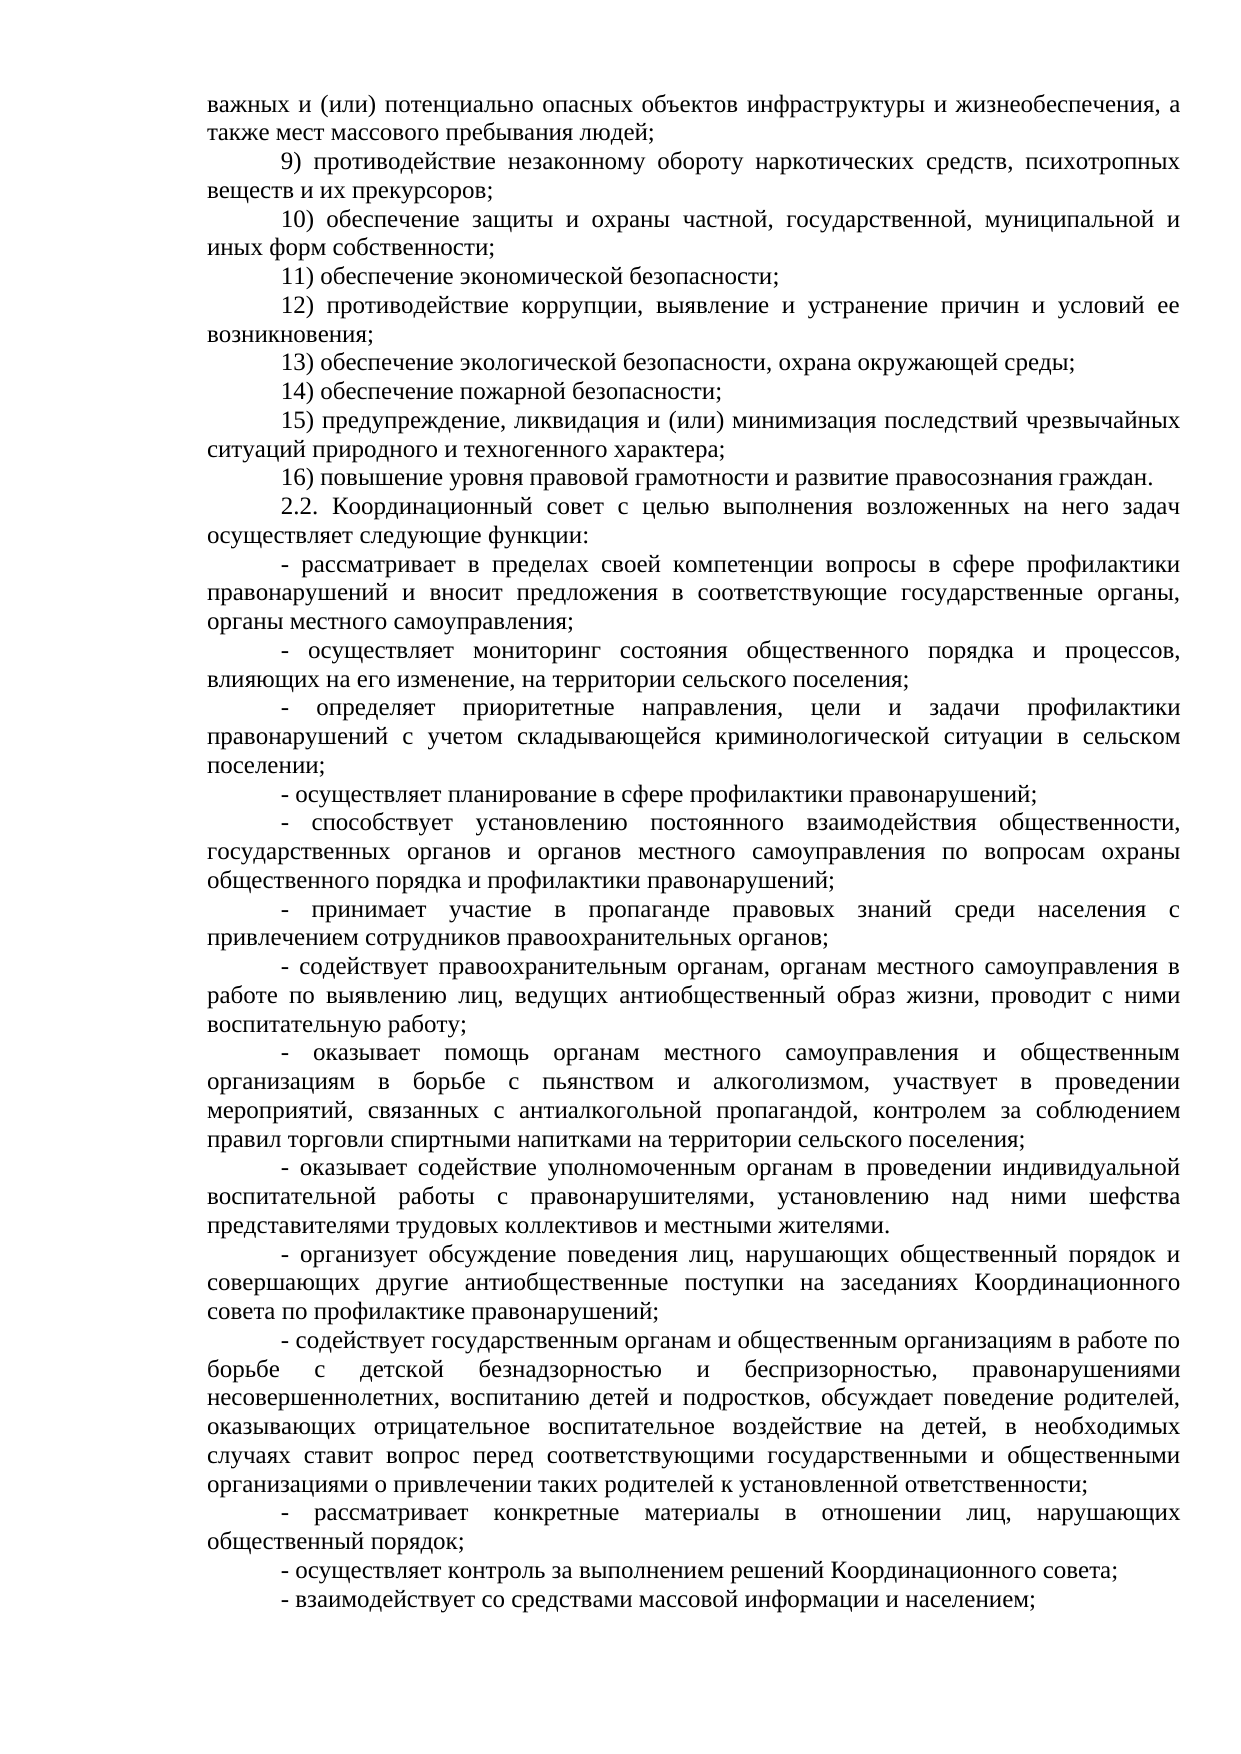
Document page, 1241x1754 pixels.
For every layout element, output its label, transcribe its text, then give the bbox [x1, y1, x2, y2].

text - организует обсуждение поведения лиц, нарушающих общественный порядок и совершающих другие антиобщественные поступки на заседаниях Координационного совета по профилактике правонарушений; [207, 1239, 1181, 1325]
text 16) повышение уровня правовой грамотности и развитие правосознания граждан. [207, 462, 1181, 491]
text - содействует государственным органам и общественным организациям в работе по борьбе с детской безнадзорностью и беспризорностью, правонарушениями несовершеннолетних, воспитанию детей и подростков, обсуждает поведение родителей, оказывающих отрицательное воспитательное воздействие на детей, в необходимых случаях ставит вопрос перед соответствующими государственными и общественными организациями о привлечении таких родителей к установленной ответственности; [207, 1325, 1181, 1497]
text 13) обеспечение экологической безопасности, охрана окружающей среды; [207, 347, 1181, 376]
text - способствует установлению постоянного взаимодействия общественности, государственных органов и органов местного самоуправления по вопросам охраны общественного порядка и профилактики правонарушений; [207, 807, 1181, 894]
text - осуществляет контроль за выполнением решений Координационного совета; [207, 1555, 1181, 1584]
text 10) обеспечение защиты и охраны частной, государственной, муниципальной и иных форм собственности; [207, 204, 1181, 261]
text - осуществляет планирование в сфере профилактики правонарушений; [207, 779, 1181, 807]
text - оказывает содействие уполномоченным органам в проведении индивидуальной воспитательной работы с правонарушителями, установлению над ними шефства представителями трудовых коллективов и местными жителями. [207, 1152, 1181, 1239]
text 14) обеспечение пожарной безопасности; [207, 376, 1181, 405]
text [207, 89, 1181, 146]
text 12) противодействие коррупции, выявление и устранение причин и условий ее возникновения; [207, 290, 1181, 347]
text - рассматривает конкретные материалы в отношении лиц, нарушающих общественный порядок; [207, 1497, 1181, 1555]
text - рассматривает в пределах своей компетенции вопросы в сфере профилактики правонарушений и вносит предложения в соответствующие государственные органы, органы местного самоуправления; [207, 549, 1181, 635]
text 15) предупреждение, ликвидация и (или) минимизация последствий чрезвычайных ситуаций природного и техногенного характера; [207, 405, 1181, 462]
text - принимает участие в пропаганде правовых знаний среди населения с привлечением сотрудников правоохранительных органов; [207, 894, 1181, 951]
text - оказывает помощь органам местного самоуправления и общественным организациям в борьбе с пьянством и алкоголизмом, участвует в проведении мероприятий, связанных с антиалкогольной пропагандой, контролем за соблюдением правил торговли спиртными напитками на территории сельского поселения; [207, 1037, 1181, 1152]
text - осуществляет мониторинг состояния общественного порядка и процессов, влияющих на его изменение, на территории сельского поселения; [207, 635, 1181, 692]
text - содействует правоохранительным органам, органам местного самоуправления в работе по выявлению лиц, ведущих антиобщественный образ жизни, проводит с ними воспитательную работу; [207, 951, 1181, 1037]
text - взаимодействует со средствами массовой информации и населением; [207, 1584, 1181, 1612]
text - определяет приоритетные направления, цели и задачи профилактики правонарушений с учетом складывающейся криминологической ситуации в сельском поселении; [207, 692, 1181, 779]
text 9) противодействие незаконному обороту наркотических средств, психотропных веществ и их прекурсоров; [207, 146, 1181, 204]
text 11) обеспечение экономической безопасности; [207, 261, 1181, 290]
text 2.2. Координационный совет с целью выполнения возложенных на него задач осуществляет следующие функции: [207, 491, 1181, 549]
